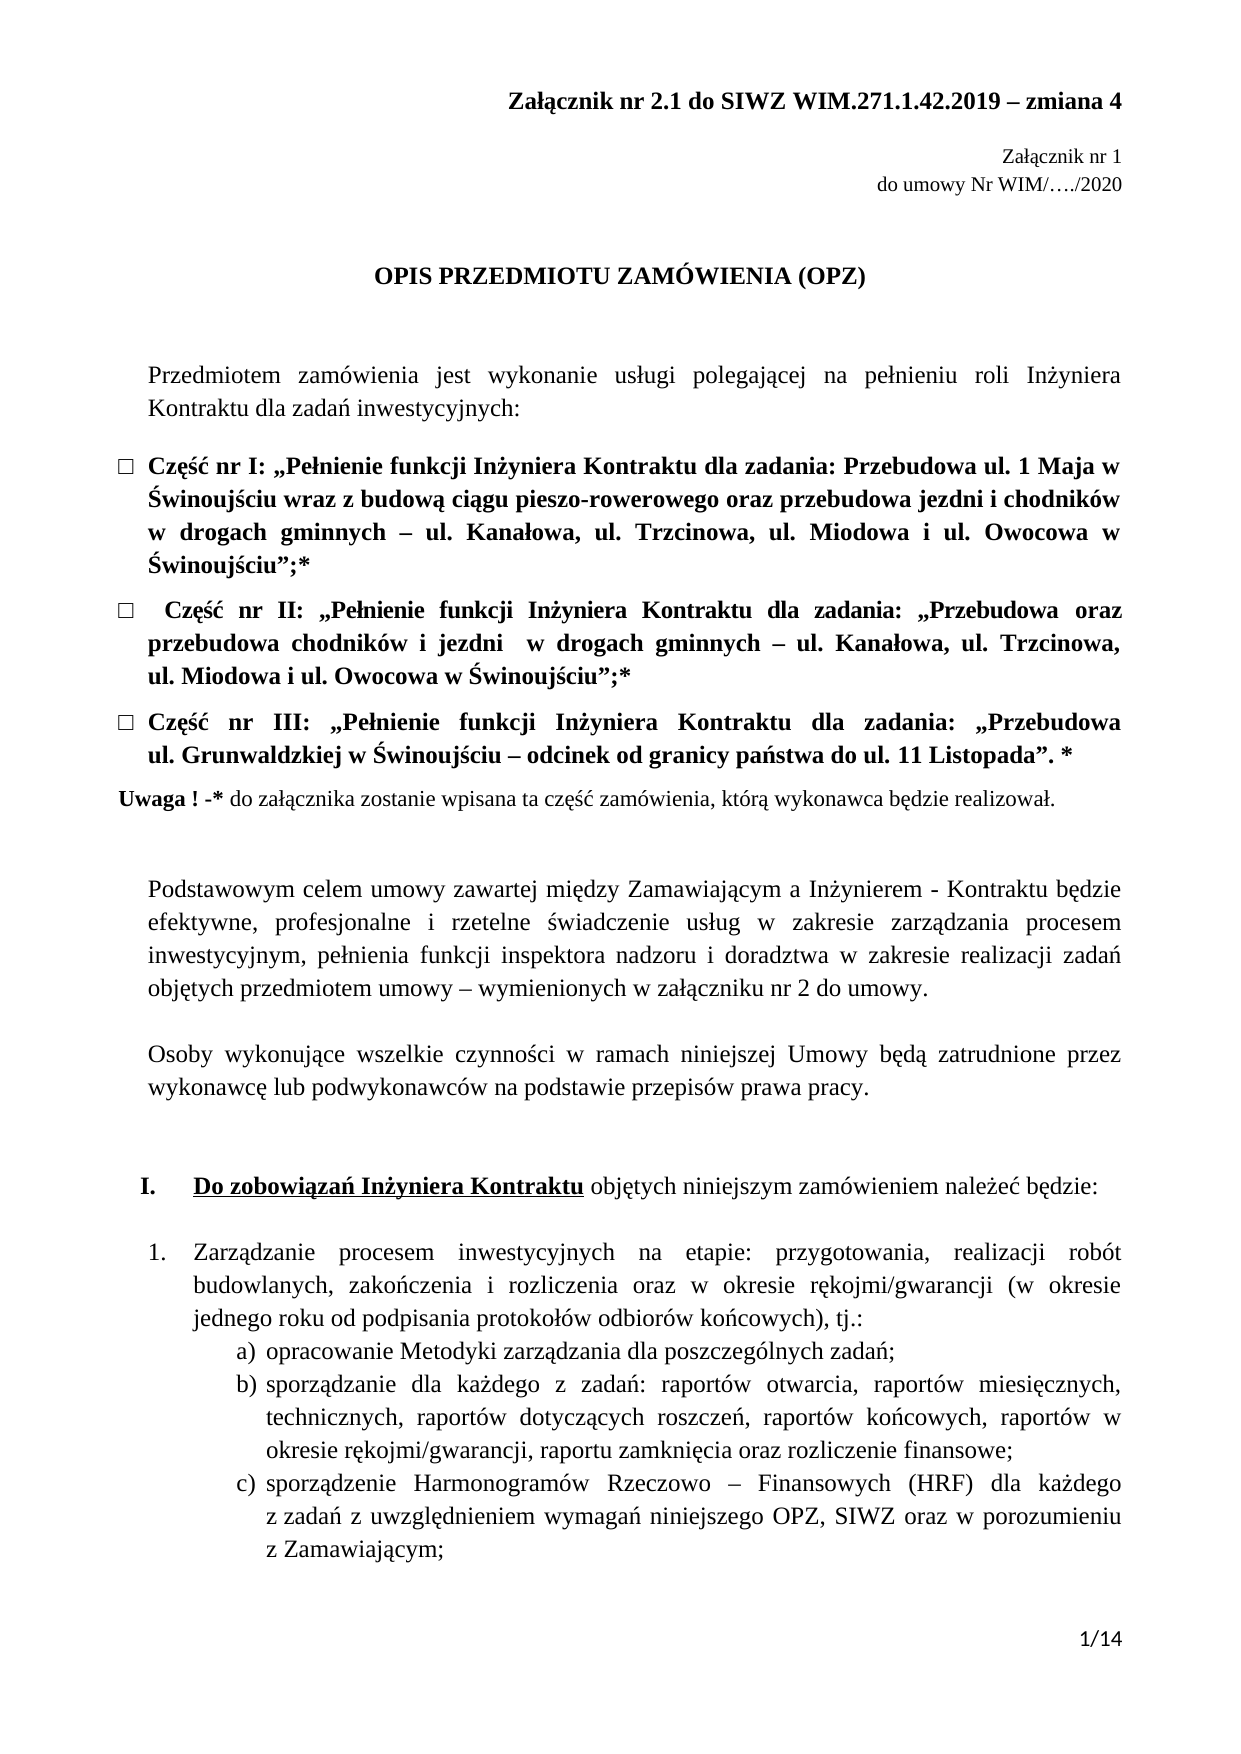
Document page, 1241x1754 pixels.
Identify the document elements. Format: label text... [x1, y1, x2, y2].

text □ Część nr II: „Pełnienie funkcji Inżyniera Kontraktu dla zadania: „Przebudowa oraz przebudowa chodników i jezdni w drogach gminnych – ul. Kanałowa, ul. Trzcinowa, ul. Miodowa i ul. Owocowa w Świnoujściu”;* [118, 595, 1122, 690]
list Przedmiotem zamówienia jest wykonanie usługi polegającej na pełnieniu roli Inżyniera Kontraktu dla zadań inwestycyjnych: [148, 360, 1122, 422]
list Podstawowym celem umowy zawartej między Zamawiającym a Inżynierem - Kontraktu będzie efektywne, profesjonalne i rzetelne świadczenie usług w zakresie zarządzania procesem inwestycyjnym, pełnienia funkcji inspektora nadzoru i doradztwa w zakresie realizacji zadań objętych przedmiotem umowy – wymienionych w załączniku nr 2 do umowy. [148, 874, 1122, 1002]
text □ Część nr I: „Pełnienie funkcji Inżyniera Kontraktu dla zadania: Przebudowa ul. 1 Maja w Świnoujściu wraz z budową ciągu pieszo-rowerowego oraz przebudowa jezdni i chodników w drogach gminnych – ul. Kanałowa, ul. Trzcinowa, ul. Miodowa i ul. Owocowa w Świnoujściu”;* [118, 451, 1122, 579]
list sporządzanie dla każdego z zadań: raportów otwarcia, raportów miesięcznych, technicznych, raportów dotyczących roszczeń, raportów końcowych, raportów w okresie rękojmi/gwarancji, raportu zamknięcia oraz rozliczenie finansowe; [236, 1369, 1122, 1464]
list sporządzenie Harmonogramów Rzeczowo – Finansowych (HRF) dla każdego z zadań z uwzględnieniem wymagań niniejszego OPZ, SIWZ oraz w porozumieniu z Zamawiającym; [236, 1468, 1122, 1563]
text Uwaga ! -* do załącznika zostanie wpisana ta część zamówienia, którą wykonawca będzie realizował. [118, 786, 1122, 812]
list Zarządzanie procesem inwestycyjnych na etapie: przygotowania, realizacji robót budowlanych, zakończenia i rozliczenia oraz w okresie rękojmi/gwarancji (w okresie jednego roku od podpisania protokołów odbiorów końcowych), tj.: [148, 1237, 1122, 1332]
text □ Część nr III: „Pełnienie funkcji Inżyniera Kontraktu dla zadania: „Przebudowa ul. Grunwaldzkiej w Świnoujściu – odcinek od granicy państwa do ul. 11 Listopada”. * [118, 707, 1122, 769]
text OPIS PRZEDMIOTU ZAMÓWIENIA (OPZ) [118, 261, 1122, 289]
list opracowanie Metodyki zarządzania dla poszczególnych zadań; [236, 1336, 1122, 1365]
list Osoby wykonujące wszelkie czynności w ramach niniejszej Umowy będą zatrudnione przez wykonawcę lub podwykonawców na podstawie przepisów prawa pracy. [148, 1039, 1122, 1101]
list Do zobowiązań Inżyniera Kontraktu objętych niniejszym zamówieniem należeć będzie: [156, 1171, 1122, 1200]
